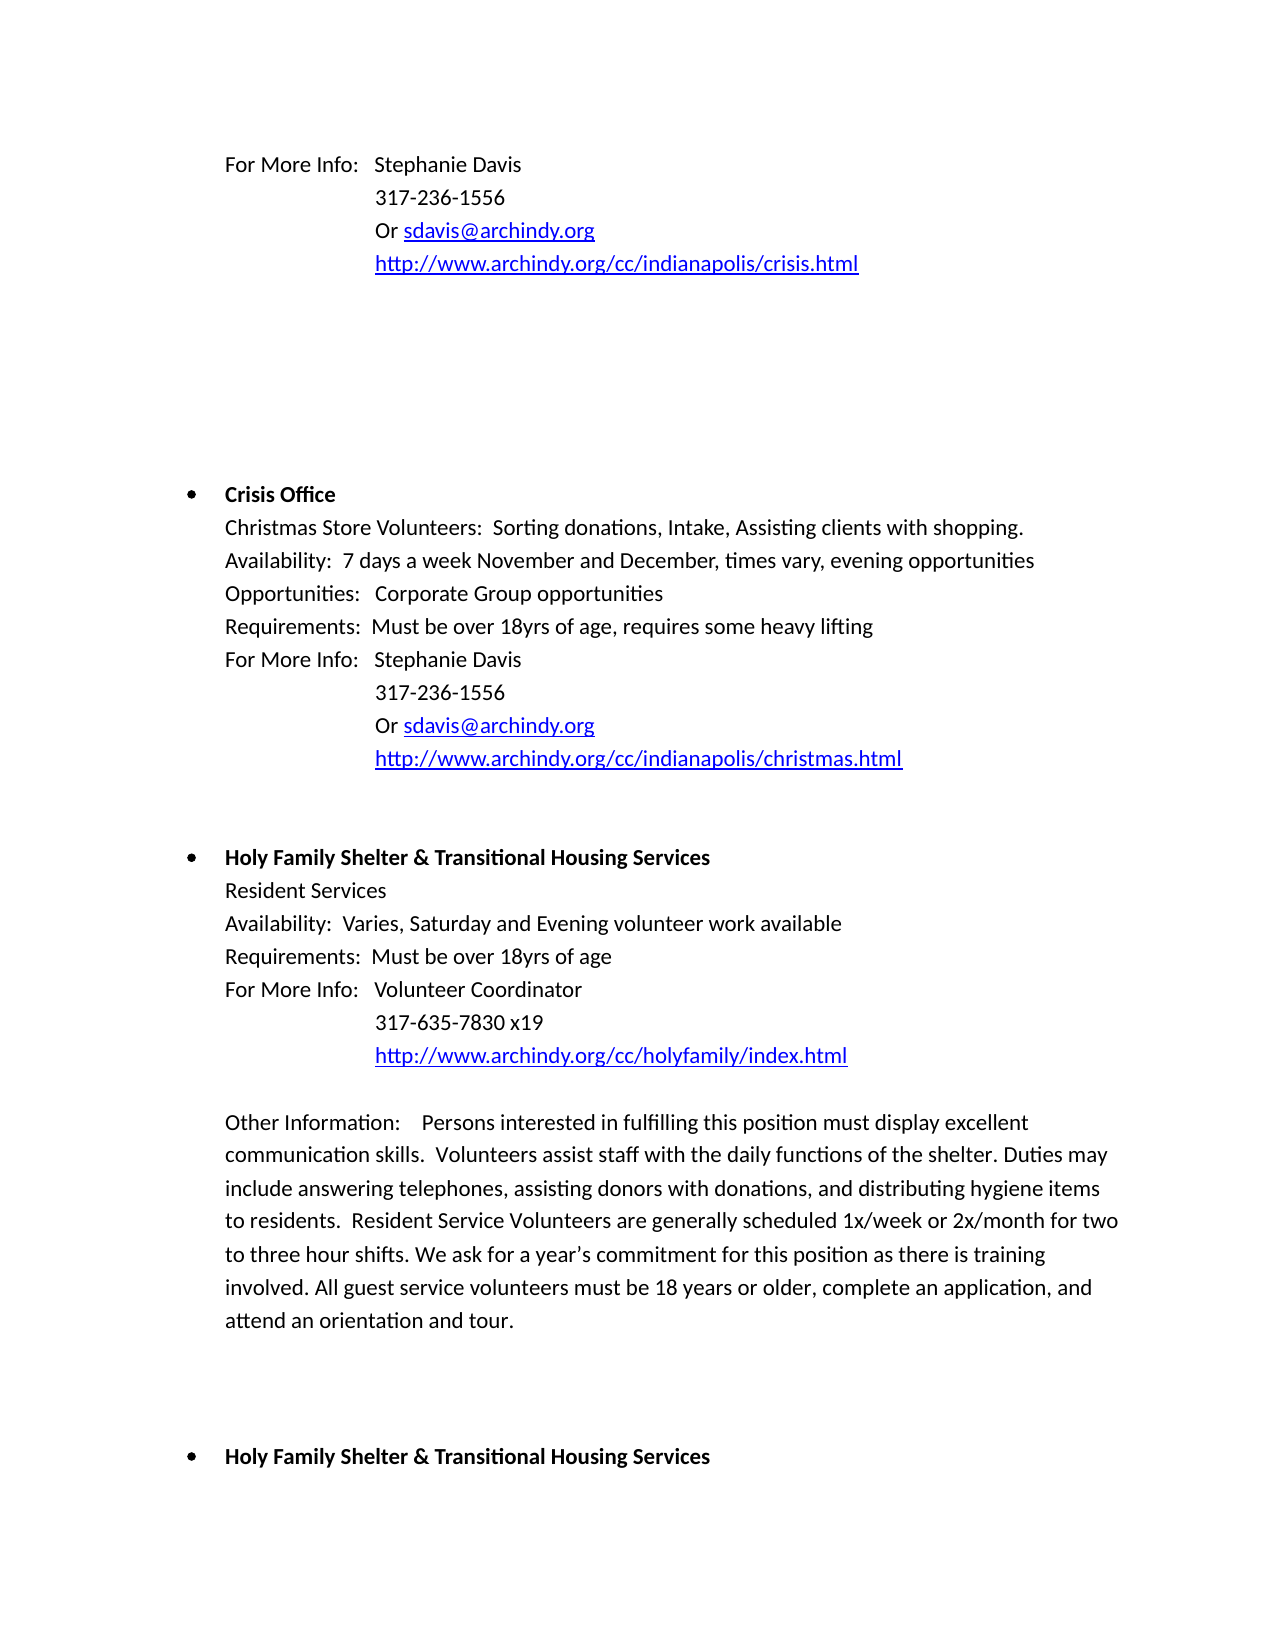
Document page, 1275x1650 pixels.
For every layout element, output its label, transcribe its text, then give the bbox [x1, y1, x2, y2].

list For More Info: Volunteer Coordinator [225, 976, 1125, 1003]
list Other Information: Persons interested in fulfilling this position must display excellent communication skills. Volunteers assist staff with the daily functions of the shelter. Duties may include answering telephones, assisting donors with donations, and distributing hygiene items to residents. Resident Service Volunteers are generally scheduled 1x/week or 2x/month for two to three hour shifts. We ask for a year’s commitment for this position as there is training involved. All guest service volunteers must be 18 years or older, complete an application, and attend an orientation and tour. [225, 1108, 1125, 1334]
list Availability: Varies, Saturday and Evening volunteer work available [225, 909, 1125, 937]
list http://www.archindy.org/cc/holyfamily/index.html [225, 1042, 1125, 1069]
list Resident Services [225, 876, 1125, 904]
list Requirements: Must be over 18yrs of age, requires some heavy lifting [225, 612, 1125, 640]
list Requirements: Must be over 18yrs of age [225, 942, 1125, 971]
list Or sdavis@archindy.org [225, 711, 1125, 739]
list http://www.archindy.org/cc/indianapolis/christmas.html [225, 744, 1125, 772]
list Christmas Store Volunteers: Sorting donations, Intake, Assisting clients with shopping. [225, 513, 1125, 541]
list For More Info: Stephanie Davis [225, 150, 1125, 178]
list 317-236-1556 [225, 183, 1125, 211]
list 317-635-7830 x19 [225, 1008, 1125, 1037]
list 317-236-1556 [225, 678, 1125, 706]
list Holy Family Shelter & Transitional Housing Services [187, 1442, 1125, 1470]
list Availability: 7 days a week November and December, times vary, evening opportunities [225, 546, 1125, 574]
list Holy Family Shelter & Transitional Housing Services [187, 843, 1125, 871]
list Opportunities: Corporate Group opportunities [225, 579, 1125, 607]
list Crisis Office [187, 480, 1125, 508]
list http://www.archindy.org/cc/indianapolis/crisis.html [225, 249, 1125, 277]
list For More Info: Stephanie Davis [225, 645, 1125, 673]
list Or sdavis@archindy.org [225, 216, 1125, 244]
